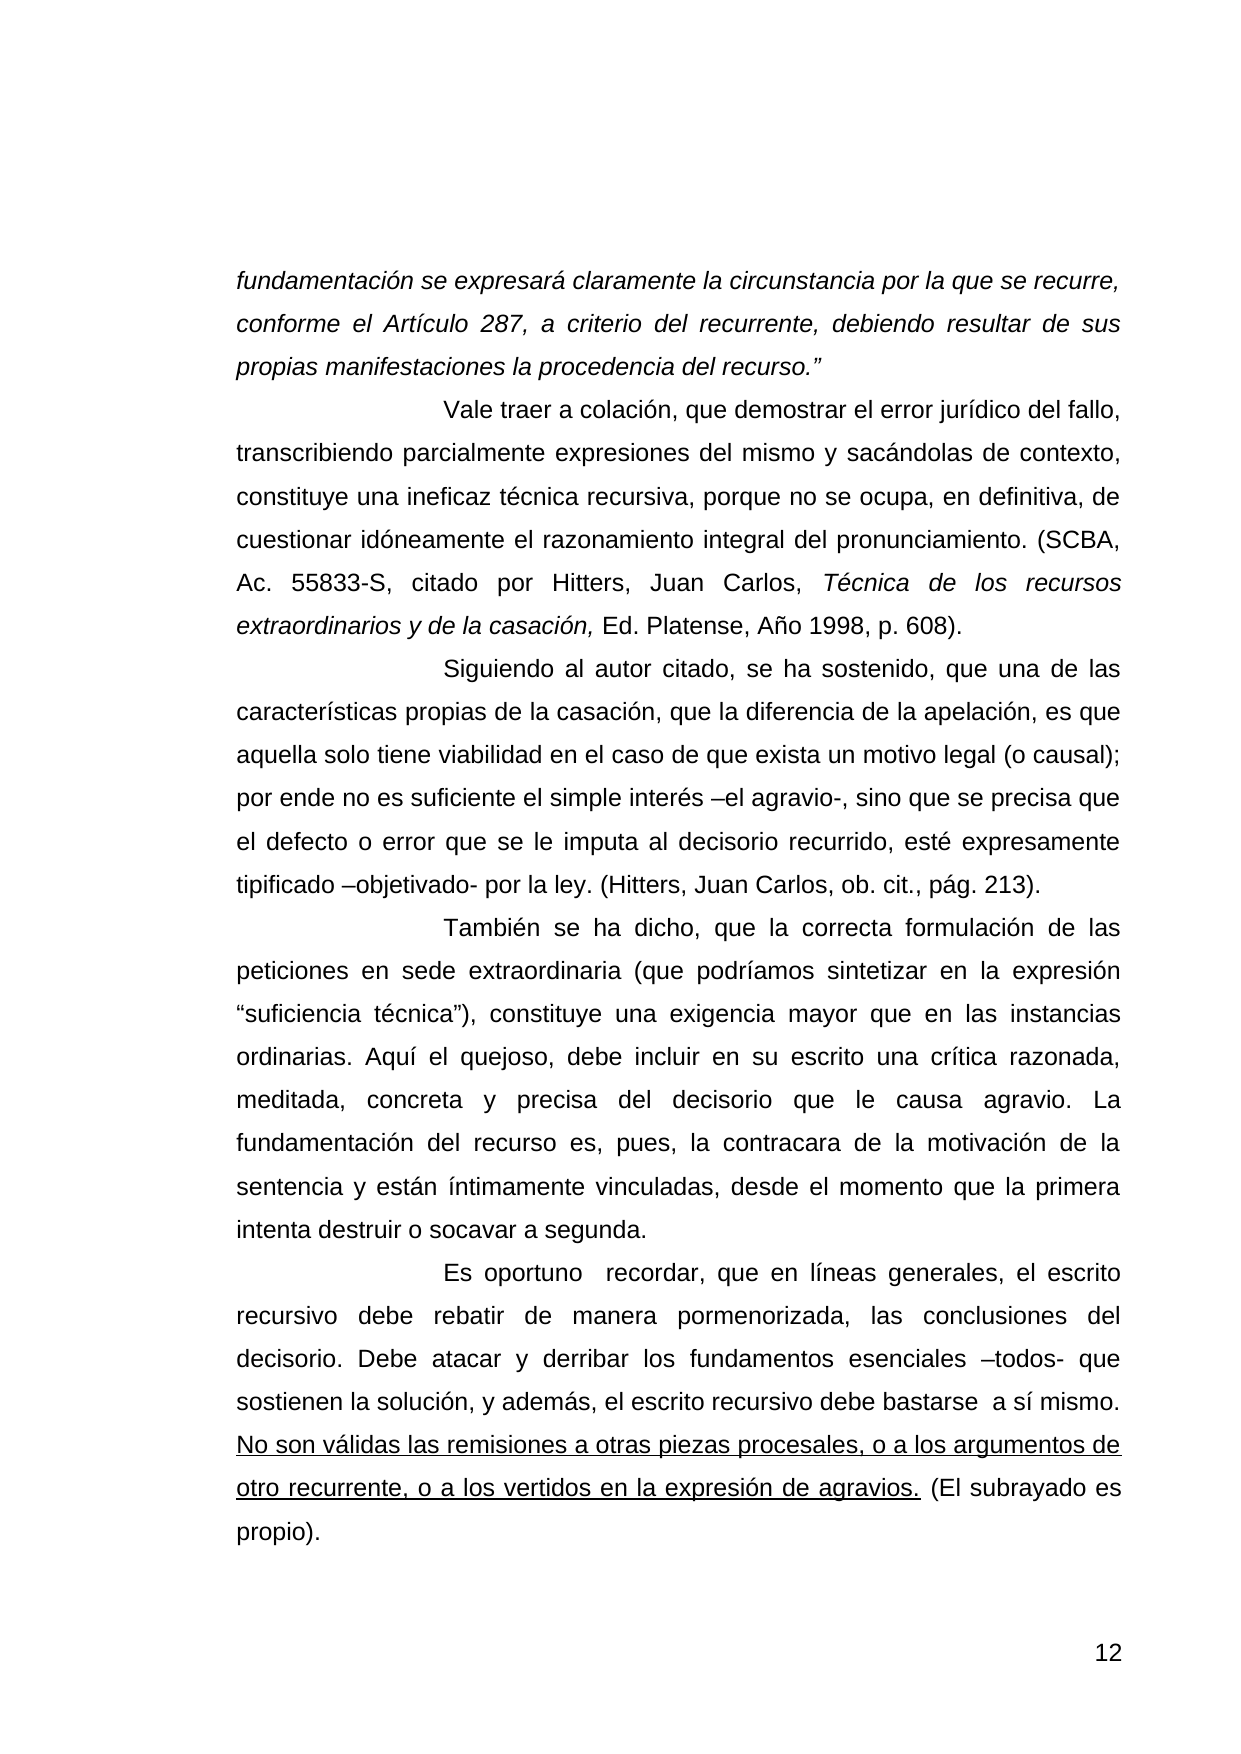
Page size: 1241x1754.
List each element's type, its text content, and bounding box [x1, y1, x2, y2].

text También se ha dicho, que la correcta formulación de las peticiones en sede extraordinaria (que podríamos sintetizar en la expresión “suficiencia técnica”), constituye una exigencia mayor que en las instancias ordinarias. Aquí el quejoso, debe incluir en su escrito una crítica razonada, meditada, concreta y precisa del decisorio que le causa agravio. La fundamentación del recurso es, pues, la contracara de la motivación de la sentencia y están íntimamente vinculadas, desde el momento que la primera intenta destruir o socavar a segunda. [236, 913, 1122, 1243]
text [236, 266, 1122, 381]
text Vale traer a colación, que demostrar el error jurídico del fallo, transcribiendo parcialmente expresiones del mismo y sacándolas de contexto, constituye una ineficaz técnica recursiva, porque no se ocupa, en definitiva, de cuestionar idóneamente el razonamiento integral del pronunciamiento. (SCBA, Ac. 55833-S, citado por Hitters, Juan Carlos, Técnica de los recursos extraordinarios y de la casación, Ed. Platense, Año 1998, p. 608). [236, 395, 1122, 639]
text Es oportuno recordar, que en líneas generales, el escrito recursivo debe rebatir de manera pormenorizada, las conclusiones del decisorio. Debe atacar y derribar los fundamentos esenciales –todos- que sostienen la solución, y además, el escrito recursivo debe bastarse a sí mismo. No son válidas las remisiones a otras piezas procesales, o a los argumentos de otro recurrente, o a los vertidos en la expresión de agravios. (El subrayado es propio). [236, 1258, 1122, 1455]
text Es oportuno recordar, que en líneas generales, el escrito recursivo debe rebatir de manera pormenorizada, las conclusiones del decisorio. Debe atacar y derribar los fundamentos esenciales –todos- que sostienen la solución, y además, el escrito recursivo debe bastarse a sí mismo. No son válidas las remisiones a otras piezas procesales, o a los argumentos de otro recurrente, o a los vertidos en la expresión de agravios. (El subrayado es propio). [236, 1456, 1122, 1545]
text Siguiendo al autor citado, se ha sostenido, que una de las características propias de la casación, que la diferencia de la apelación, es que aquella solo tiene viabilidad en el caso de que exista un motivo legal (o causal); por ende no es suficiente el simple interés –el agravio-, sino que se precisa que el defecto o error que se le imputa al decisorio recurrido, esté expresamente tipificado –objetivado- por la ley. (Hitters, Juan Carlos, ob. cit., pág. 213). [236, 654, 1122, 898]
